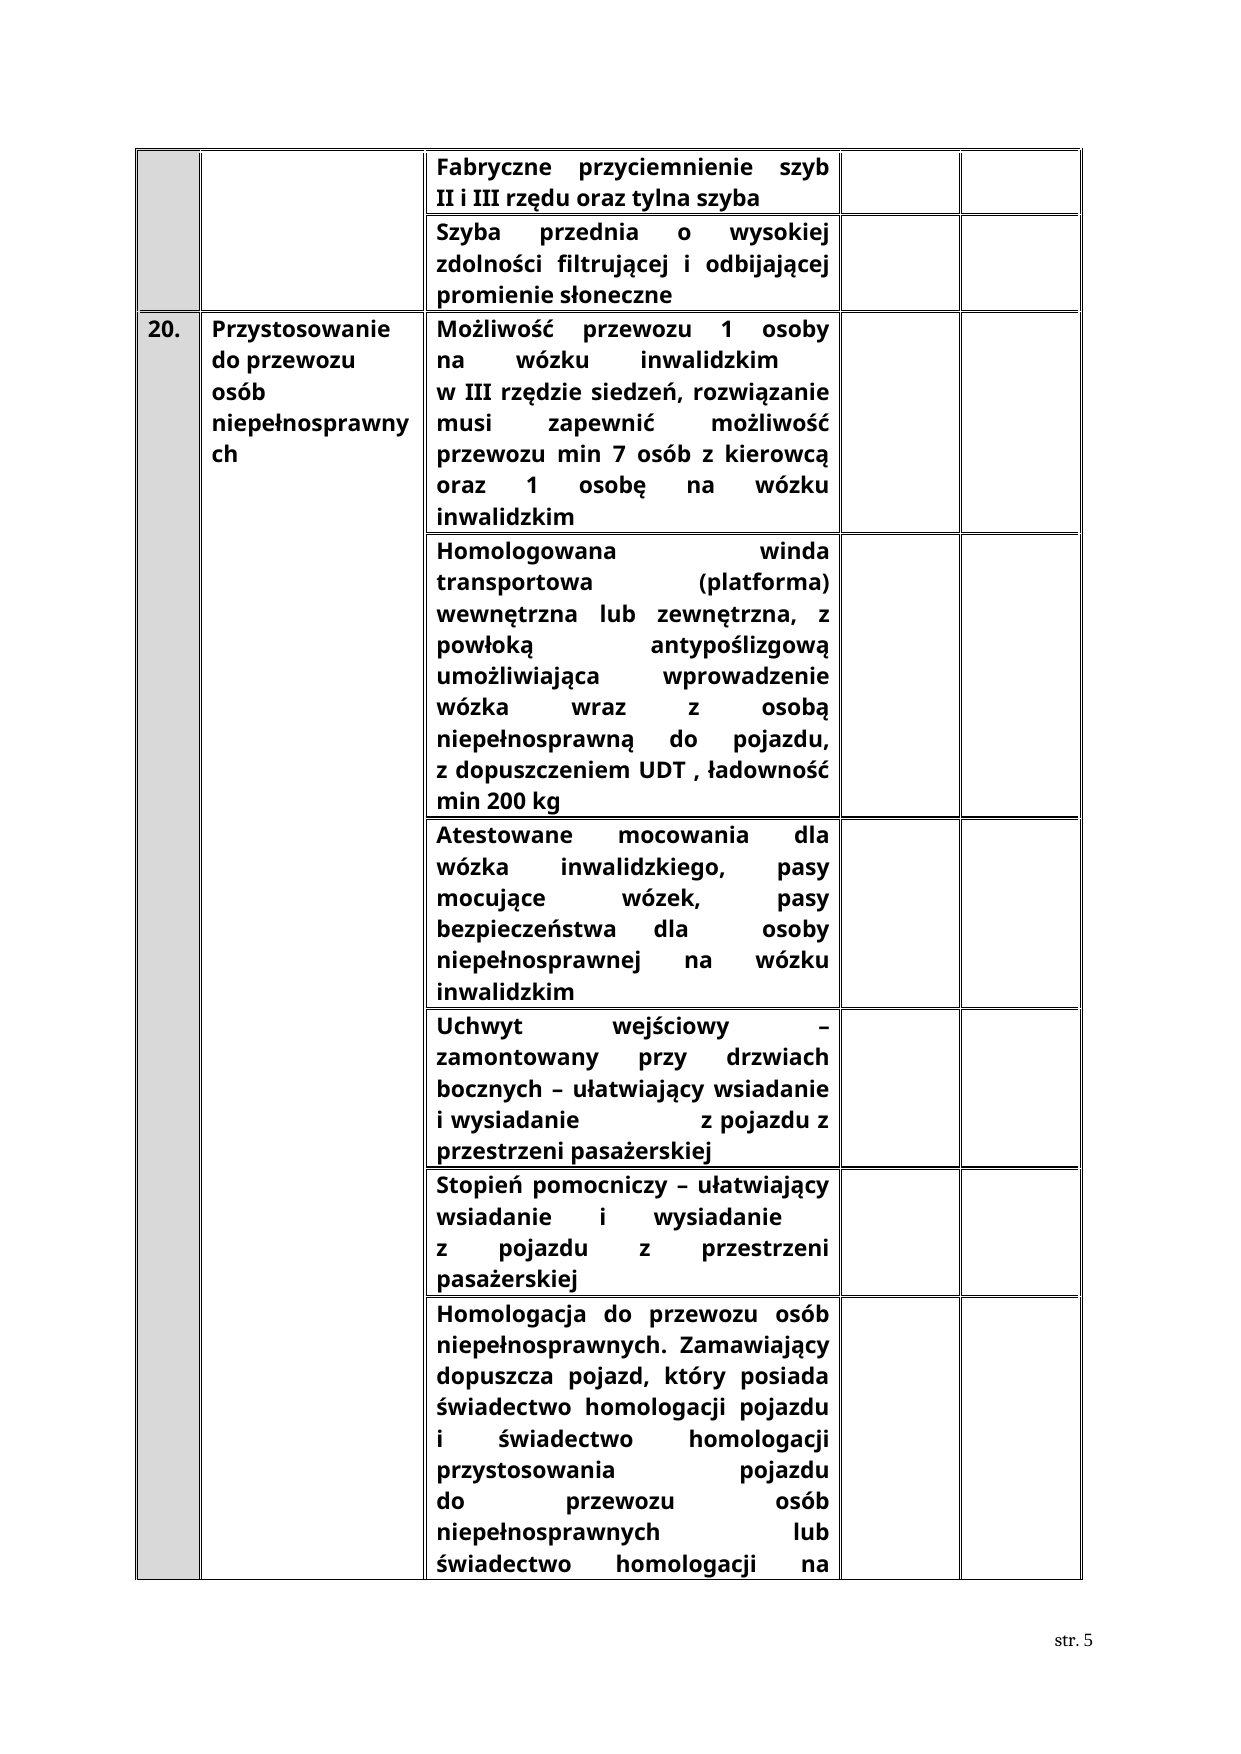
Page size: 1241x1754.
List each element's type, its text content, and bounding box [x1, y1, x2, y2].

table_cell [842, 820, 959, 1007]
table_cell Możliwość przewozu 1 osoby na wózku inwalidzkim w III rzędzie siedzeń, rozwiązanie musi zapewnić możliwość przewozu min 7 osób z kierowcą oraz 1 osobę na wózku inwalidzkim [427, 313, 839, 532]
table_cell [842, 1170, 959, 1294]
table_cell Fabryczne przyciemnienie szyb II i III rzędu oraz tylna szyba [425, 149, 841, 213]
table_cell Stopień pomocniczy – ułatwiający wsiadanie i wysiadanie z pojazdu z przestrzeni pasażerskiej [427, 1170, 839, 1294]
table_cell [842, 1298, 959, 1579]
table_cell Homologowana winda transportowa (platforma) wewnętrzna lub zewnętrzna, z powłoką antypoślizgową umożliwiająca wprowadzenie wózka wraz z osobą niepełnosprawną do pojazdu, z dopuszczeniem UDT , ładowność min 200 kg [427, 535, 839, 816]
table_cell [962, 1295, 1080, 1579]
table_cell Przystosowanie do przewozu osób niepełnosprawnych [202, 313, 423, 1579]
table_cell [962, 1166, 1080, 1294]
table_cell 20. [136, 310, 200, 1579]
table_cell [961, 1007, 1081, 1166]
table_cell [841, 149, 961, 213]
table_cell [842, 1010, 959, 1166]
table_cell [961, 532, 1081, 816]
table_cell Uchwyt wejściowy – zamontowany przy drzwiach bocznych – ułatwiający wsiadanie i wysiadanie z pojazdu z przestrzeni pasażerskiej [427, 1010, 839, 1166]
table_cell [961, 310, 1081, 532]
table_cell Szyba przednia o wysokiej zdolności filtrującej i odbijającej promienie słoneczne [427, 216, 839, 310]
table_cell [427, 1298, 839, 1579]
table_cell [842, 535, 959, 816]
table_cell [842, 313, 959, 532]
table_cell [961, 213, 1081, 310]
table_cell [842, 216, 959, 310]
table_cell [961, 148, 1081, 213]
table_cell [962, 816, 1080, 1007]
table_cell Atestowane mocowania dla wózka inwalidzkiego, pasy mocujące wózek, pasy bezpieczeństwa dla osoby niepełnosprawnej na wózku inwalidzkim [427, 820, 839, 1007]
